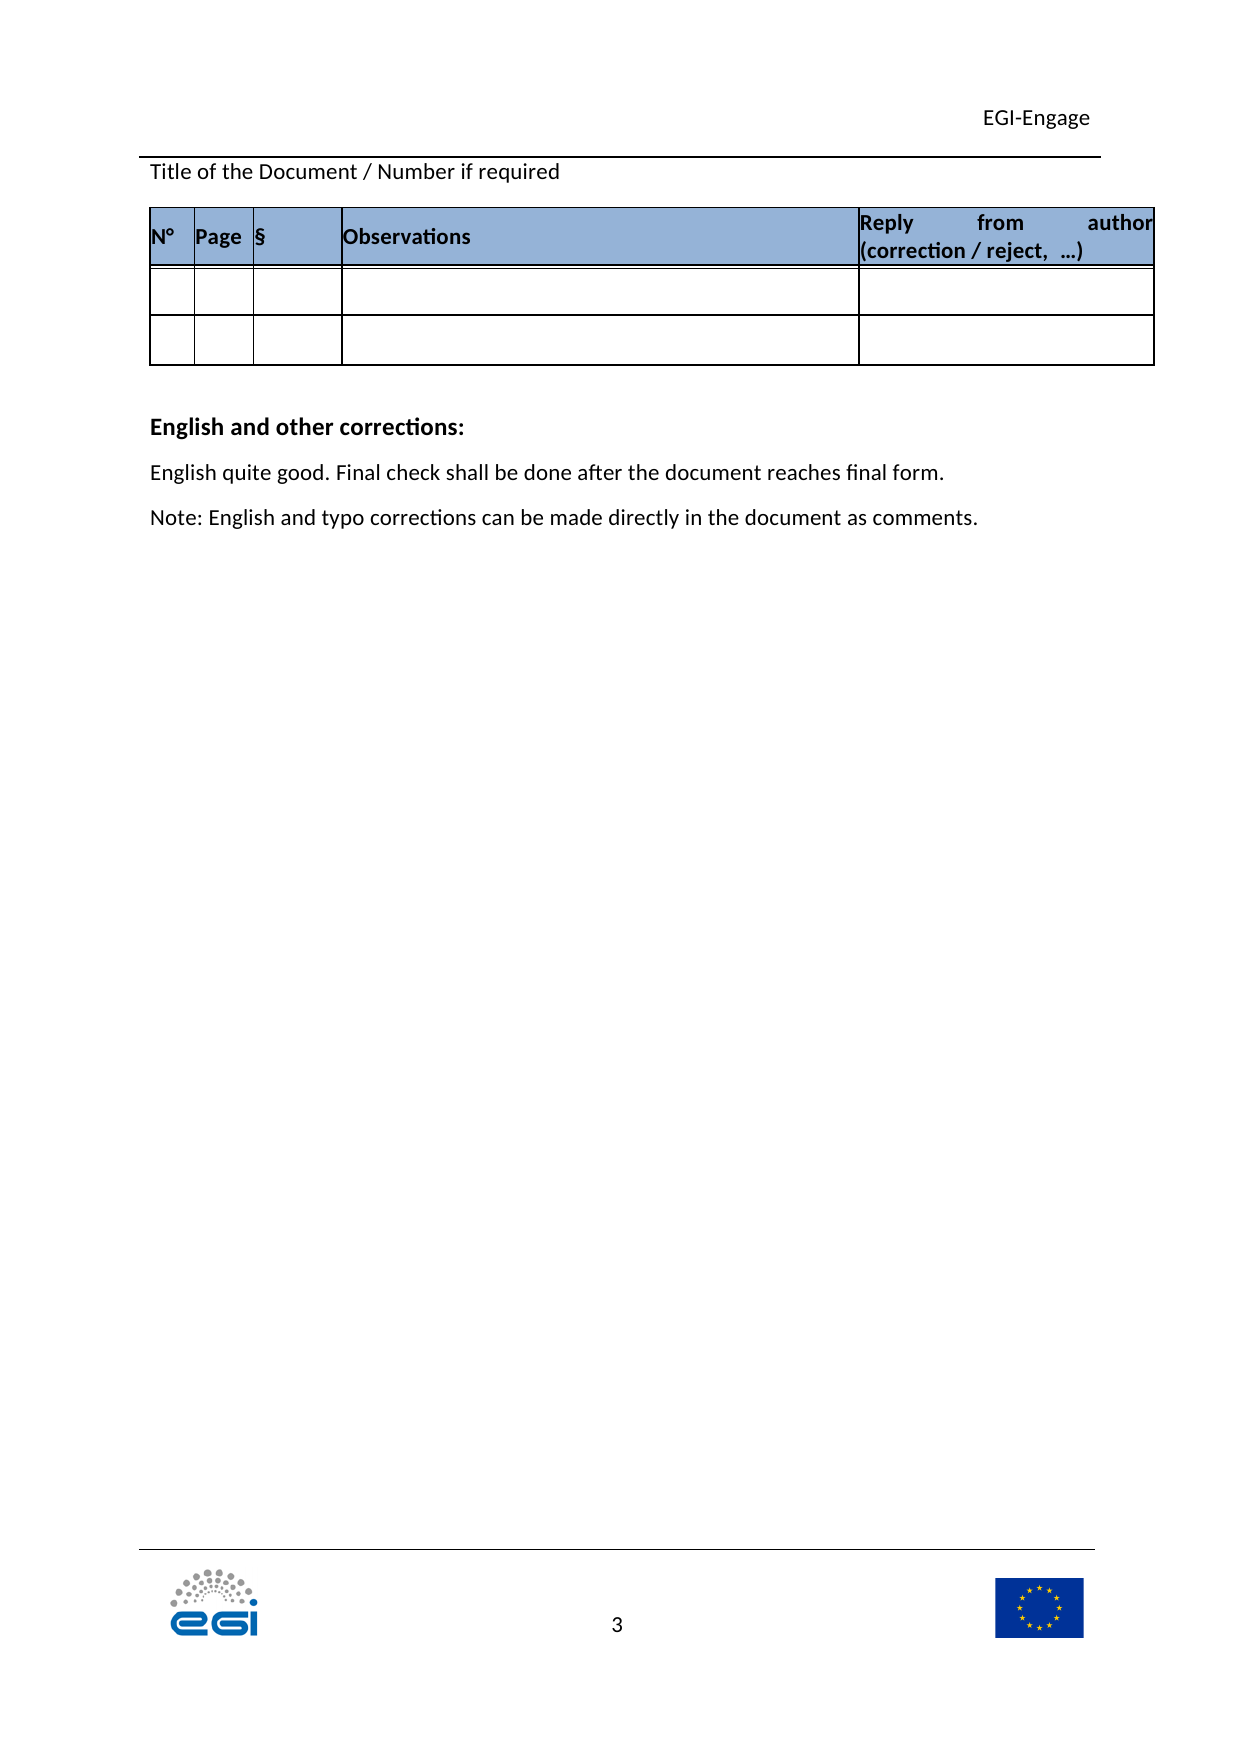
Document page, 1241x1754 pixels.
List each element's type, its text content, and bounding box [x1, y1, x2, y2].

table_cell [343, 269, 858, 314]
text English and other corrections: [150, 411, 1090, 441]
table_cell [343, 316, 858, 364]
table_cell [254, 269, 341, 314]
table_header N° [151, 208, 194, 264]
table_cell [151, 269, 194, 314]
table_cell [860, 316, 1153, 364]
picture [150, 1567, 276, 1638]
table_cell [195, 269, 253, 314]
text English quite good. Final check shall be done after the document reaches final form. [150, 458, 1090, 486]
picture [995, 1578, 1084, 1638]
table_cell [860, 269, 1153, 314]
table_header § [254, 208, 341, 264]
table_header Observations [343, 208, 858, 264]
table_header Page [195, 208, 253, 264]
table_header Reply from author (correction / reject, …) [860, 208, 1153, 264]
text Note: English and typo corrections can be made directly in the document as comments. [150, 503, 1090, 531]
table_cell [195, 316, 253, 364]
table_cell [151, 316, 194, 364]
table_cell [254, 316, 341, 364]
